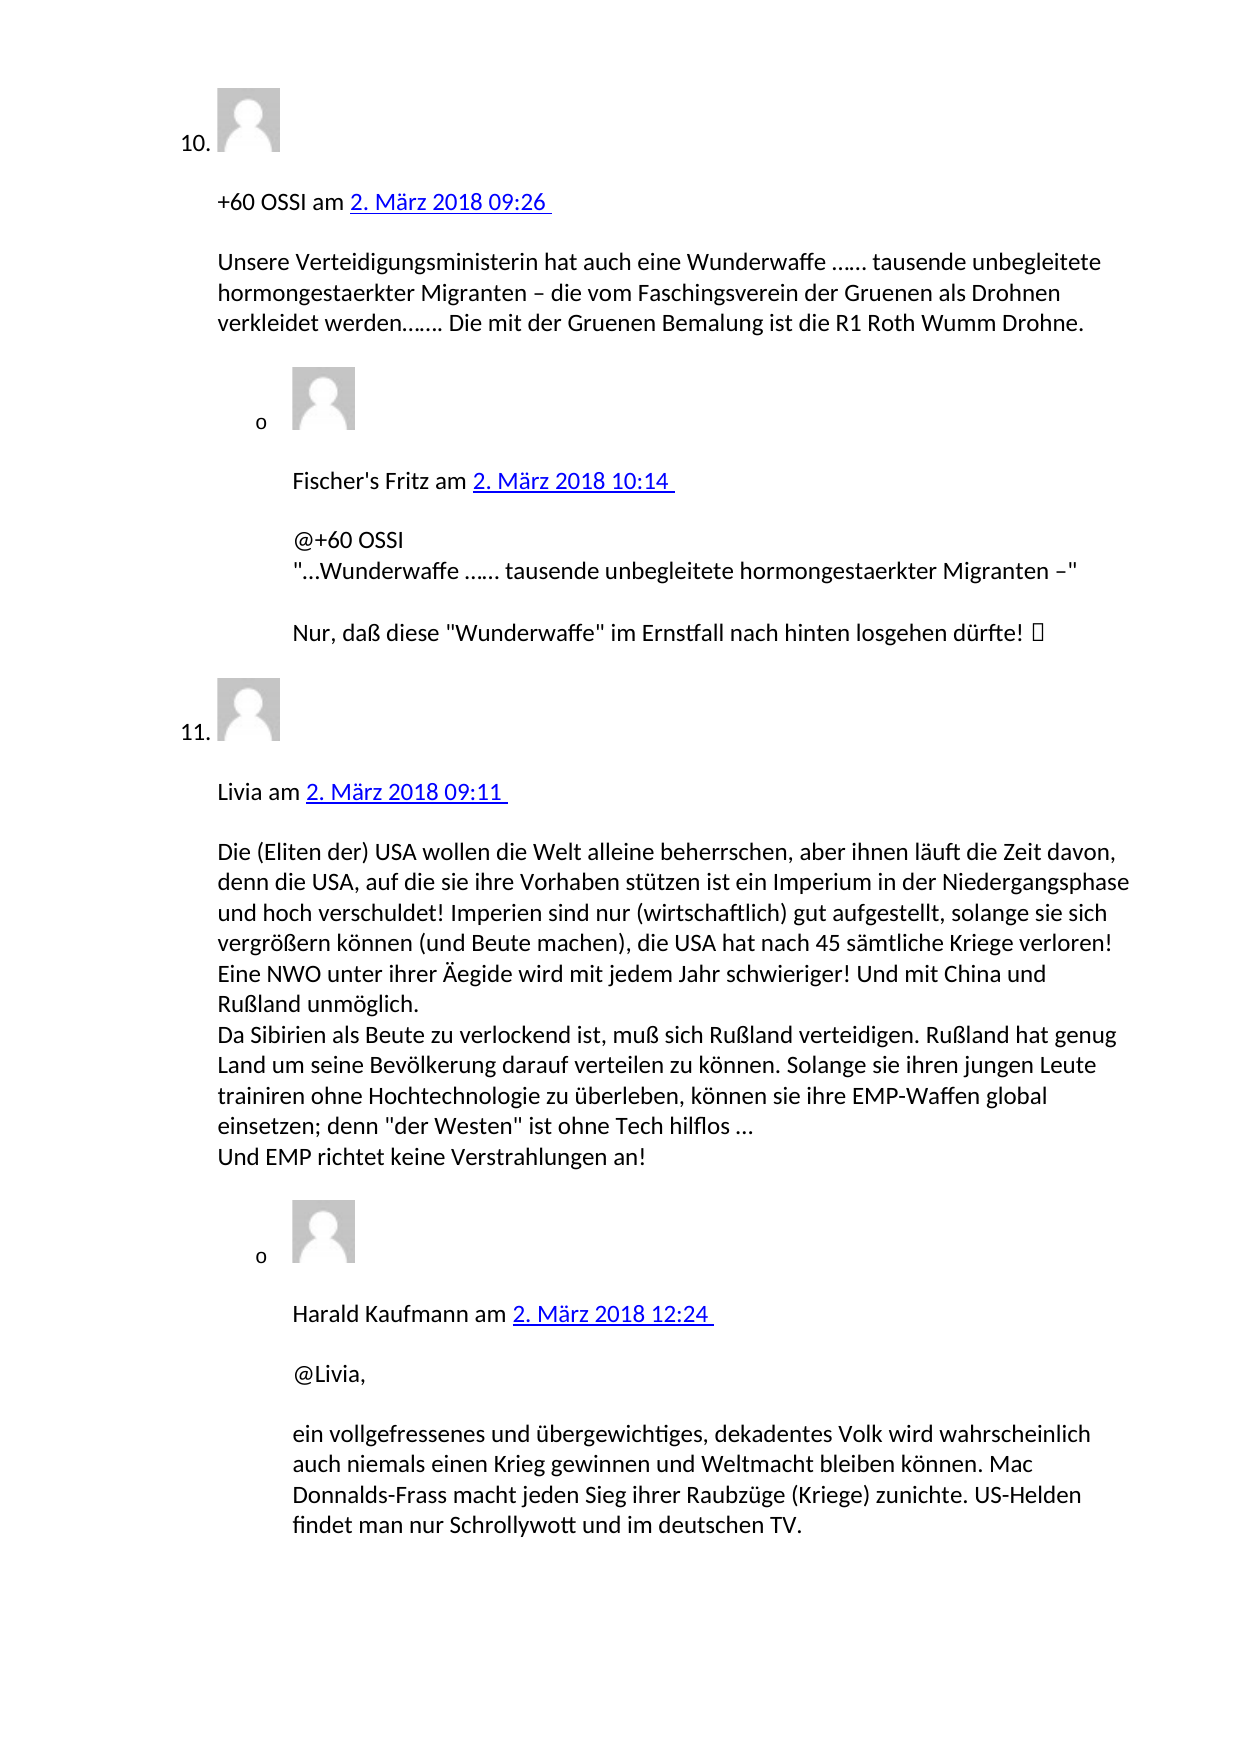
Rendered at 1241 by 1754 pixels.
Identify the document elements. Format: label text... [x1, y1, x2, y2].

picture [292, 1200, 355, 1263]
picture [217, 88, 280, 152]
text Unsere Verteidigungsministerin hat auch eine Wunderwaffe …… tausende unbegleitete hormongestaerkter Migranten – die vom Faschingsverein der Gruenen als Drohnen verkleidet werden……. Die mit der Gruenen Bemalung ist die R1 Roth Wumm Drohne. [217, 246, 1134, 338]
text @Livia, [292, 1358, 1134, 1389]
text +60 OSSI am 2. März 2018 09:26 [217, 187, 1134, 217]
text Harald Kaufmann am 2. März 2018 12:24 [292, 1298, 1134, 1329]
picture [217, 678, 280, 741]
text Fischer's Fritz am 2. März 2018 10:14 [292, 465, 1134, 495]
text Livia am 2. März 2018 09:11 [217, 776, 1134, 806]
picture [292, 367, 355, 430]
text Die (Eliten der) USA wollen die Welt alleine beherrschen, aber ihnen läuft die Zeit davon, denn die USA, auf die sie ihre Vorhaben stützen ist ein Imperium in der Niedergangsphase und hoch verschuldet! Imperien sind nur (wirtschaftlich) gut aufgestellt, solange sie sich vergrößern können (und Beute machen), die USA hat nach 45 sämtliche Kriege verloren! Eine NWO unter ihrer Äegide wird mit jedem Jahr schwieriger! Und mit China und Rußland unmöglich. Da Sibirien als Beute zu verlockend ist, muß sich Rußland verteidigen. Rußland hat genug Land um seine Bevölkerung darauf verteilen zu können. Solange sie ihren jungen Leute trainiren ohne Hochtechnologie zu überleben, können sie ihre EMP-Waffen global einsetzen; denn "der Westen" ist ohne Tech hilflos … Und EMP richtet keine Verstrahlungen an! [217, 836, 1134, 1171]
text Nur, daß diese "Wunderwaffe" im Ernstfall nach hinten losgehen dürfte! 🙂 [292, 615, 1134, 649]
text ein vollgefressenes und übergewichtiges, dekadentes Volk wird wahrscheinlich auch niemals einen Krieg gewinnen und Weltmacht bleiben können. Mac Donnalds-Frass macht jeden Sieg ihrer Raubzüge (Kriege) zunichte. US-Helden findet man nur Schrollywott und im deutschen TV. [292, 1418, 1134, 1540]
text @+60 OSSI "…Wunderwaffe …… tausende unbegleitete hormongestaerkter Migranten –" [292, 524, 1134, 586]
